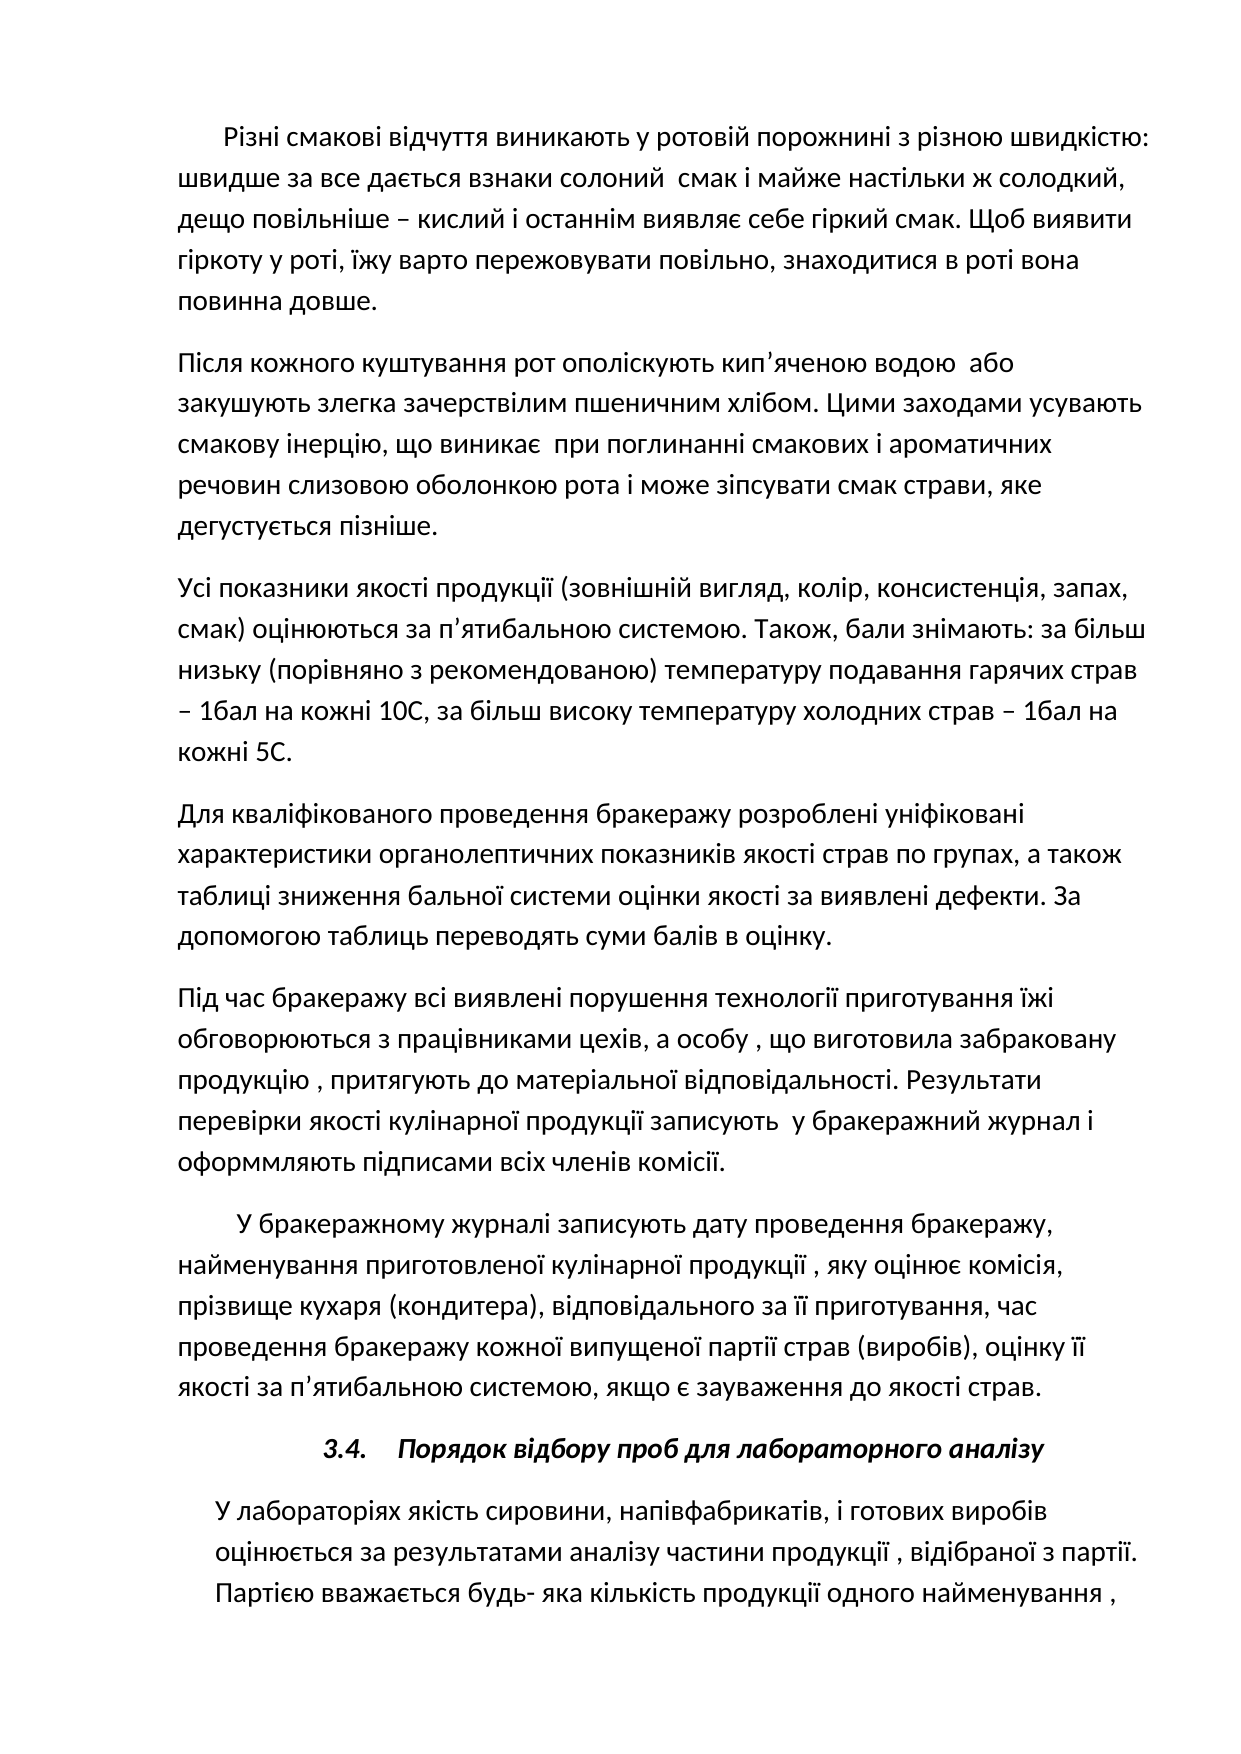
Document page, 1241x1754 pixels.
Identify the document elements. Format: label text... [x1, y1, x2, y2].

list Порядок відбору проб для лабораторного аналізу [215, 1430, 1152, 1466]
text У бракеражному журналі записують дату проведення бракеражу, найменування приготовленої кулінарної продукції , яку оцінює комісія, прізвище кухаря (кондитера), відповідального за її приготування, час проведення бракеражу кожної випущеної партії страв (виробів), оцінку її якості за п’ятибальною системою, якщо є зауваження до якості страв. [177, 1205, 1152, 1404]
text Усі показники якості продукції (зовнішній вигляд, колір, консистенція, запах, смак) оцінюються за п’ятибальною системою. Також, бали знімають: за більш низьку (порівняно з рекомендованою) температуру подавання гарячих страв – 1бал на кожні 10С, за більш високу температуру холодних страв – 1бал на кожні 5С. [177, 569, 1152, 768]
text Після кожного куштування рот ополіскують кип’яченою водою або закушують злегка зачерствілим пшеничним хлібом. Цими заходами усувають смакову інерцію, що виникає при поглинанні смакових і ароматичних речовин слизовою оболонкою рота і може зіпсувати смак страви, яке дегустується пізніше. [177, 344, 1152, 543]
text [215, 1492, 1152, 1609]
text Для кваліфікованого проведення бракеражу розроблені уніфіковані характеристики органолептичних показників якості страв по групах, а також таблиці зниження бальної системи оцінки якості за виявлені дефекти. За допомогою таблиць переводять суми балів в оцінку. [177, 795, 1152, 953]
text Різні смакові відчуття виникають у ротовій порожнині з різною швидкістю: швидше за все дається взнаки солоний смак і майже настільки ж солодкий, дещо повільніше – кислий і останнім виявляє себе гіркий смак. Щоб виявити гіркоту у роті, їжу варто пережовувати повільно, знаходитися в роті вона повинна довше. [177, 118, 1152, 317]
text Під час бракеражу всі виявлені порушення технології приготування їжі обговорюються з працівниками цехів, а особу , що виготовила забраковану продукцію , притягують до матеріальної відповідальності. Результати перевірки якості кулінарної продукції записують у бракеражний журнал і оформмляють підписами всіх членів комісії. [177, 979, 1152, 1179]
